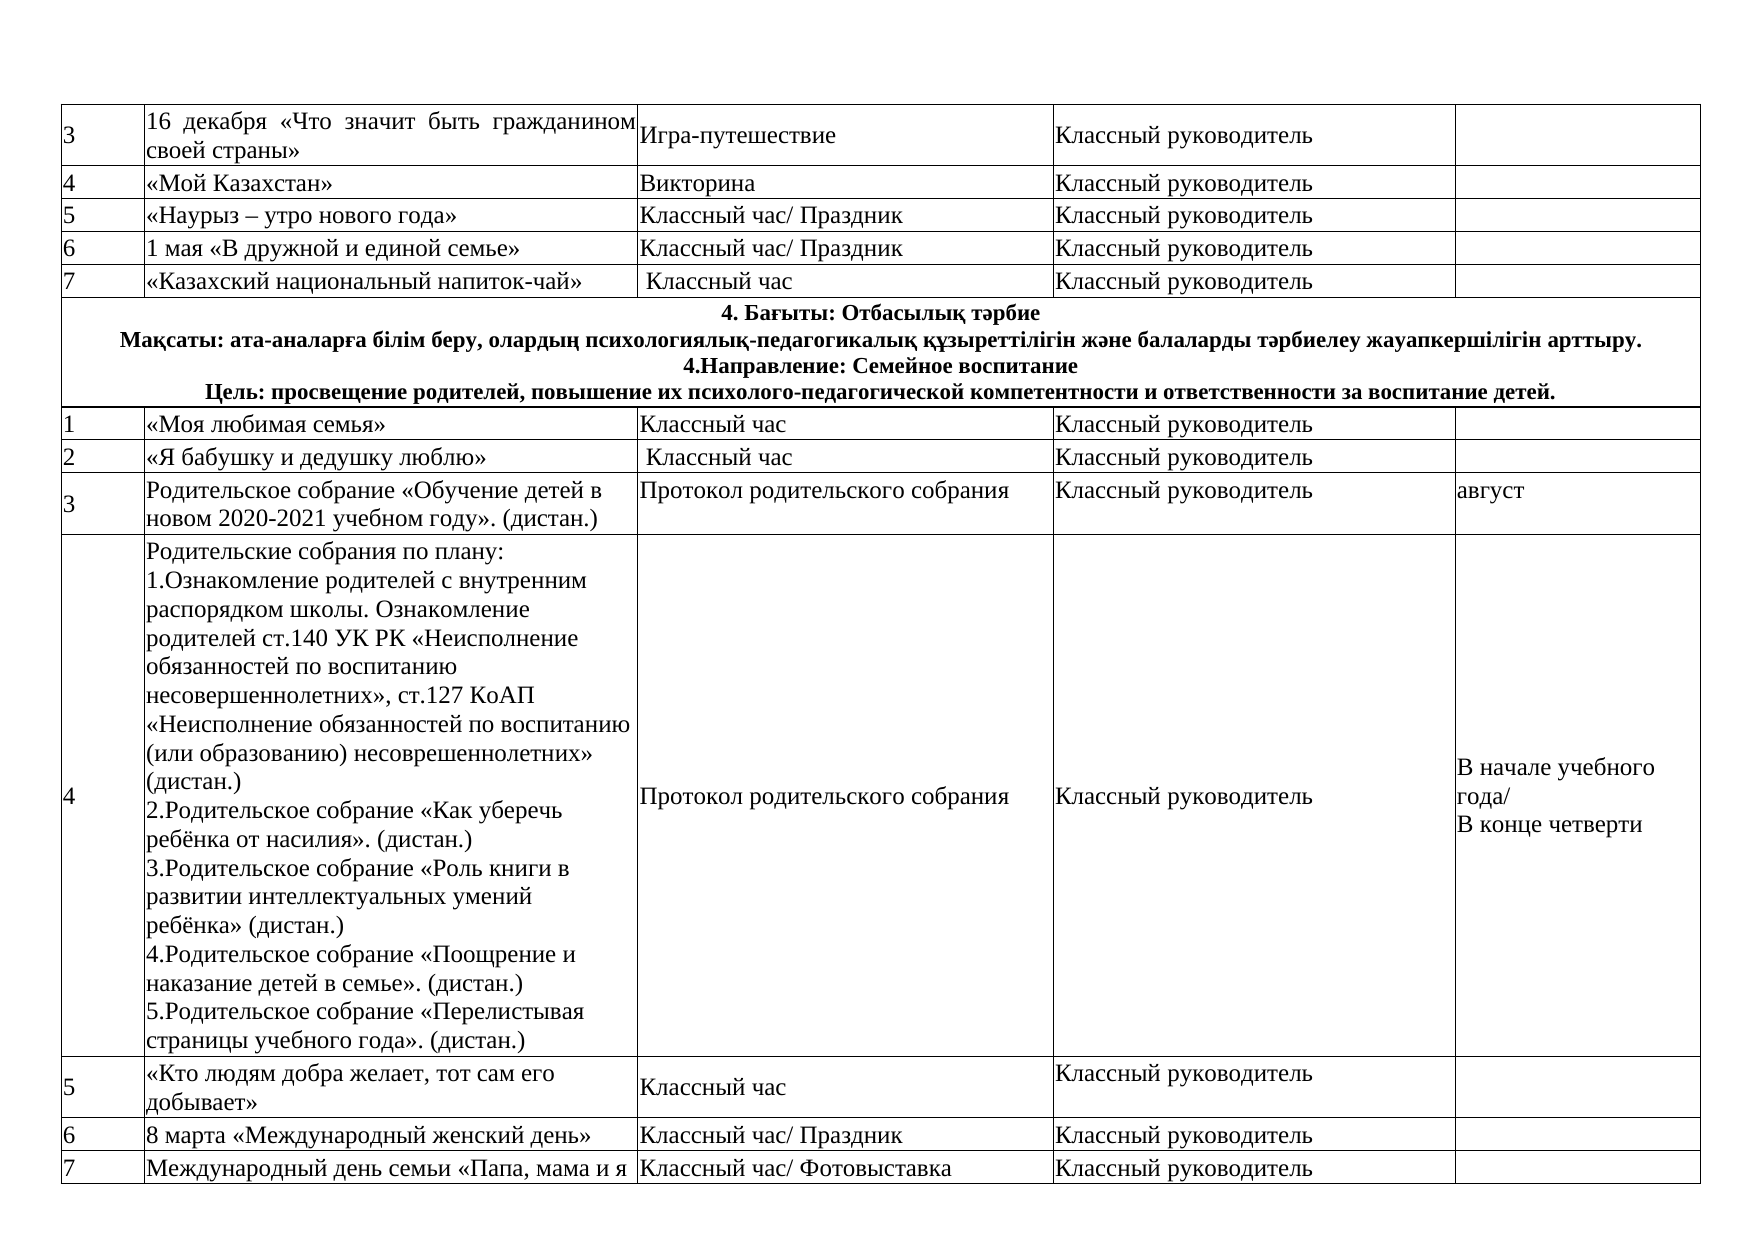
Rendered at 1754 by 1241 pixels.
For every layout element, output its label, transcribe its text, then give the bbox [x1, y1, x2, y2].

table_cell Классный час [638, 265, 1053, 297]
table_cell 7 [62, 265, 144, 297]
table_cell [1456, 199, 1700, 231]
table_cell 4 [62, 535, 144, 1056]
table_cell Классный руководитель [1054, 535, 1455, 1056]
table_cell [145, 1151, 637, 1183]
table_cell «Моя любимая семья» [145, 408, 637, 439]
table_cell 1 мая «В дружной и единой семье» [145, 232, 637, 264]
table_cell 2 [62, 440, 144, 472]
table_cell 6 [62, 232, 144, 264]
table_cell 5 [62, 1057, 144, 1117]
table_cell «Я бабушку и дедушку люблю» [145, 440, 637, 472]
table_cell [1456, 166, 1700, 198]
table_cell Классный час [638, 408, 1053, 439]
table_cell Классный час/ Праздник [638, 1118, 1053, 1150]
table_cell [1054, 1118, 1455, 1150]
table_cell [1456, 232, 1700, 264]
table_cell Классный руководитель [1054, 473, 1455, 534]
table_cell Классный руководитель [1054, 265, 1455, 297]
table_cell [1054, 1151, 1455, 1183]
table_cell август [1456, 473, 1700, 534]
table_cell [1456, 1118, 1700, 1150]
table_cell Классный руководитель [1054, 408, 1455, 439]
table_cell 3 [62, 473, 144, 534]
table_cell В начале учебного года/ В конце четверти [1456, 535, 1700, 1056]
table_cell 4. Бағыты: Отбасылық тәрбие Мақсаты: ата-аналарға білім беру, олардың психологиялық-педагогикалық құзыреттілігін және балаларды тәрбиелеу жауапкершілігін арттыру. 4.Направление: Семейное воспитание Цель: просвещение родителей, повышение их психолого-педагогической компетентности и ответственности за воспитание детей. [62, 298, 1700, 406]
table_cell Классный час/ Праздник [638, 232, 1053, 264]
table_cell 3 [62, 105, 144, 165]
table_cell 16 декабря «Что значит быть гражданином своей страны» [145, 105, 637, 165]
table_cell Классный руководитель [1054, 440, 1455, 472]
table_cell Протокол родительского собрания [638, 535, 1053, 1056]
table_cell «Кто людям добра желает, тот сам его добывает» [145, 1057, 637, 1117]
table_cell 5 [62, 199, 144, 231]
table_cell «Мой Казахстан» [145, 166, 637, 198]
table_cell [1456, 1151, 1700, 1183]
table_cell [1054, 105, 1455, 165]
table_cell [1456, 265, 1700, 297]
table_cell Родительские собрания по плану: 1.Ознакомление родителей с внутренним распорядком школы. Ознакомление родителей ст.140 УК РК «Неисполнение обязанностей по воспитанию несовершеннолетних», ст.127 КоАП «Неисполнение обязанностей по воспитанию (или образованию) несоврешеннолетних» (дистан.) 2.Родительское собрание «Как уберечь ребёнка от насилия». (дистан.) 3.Родительское собрание «Роль книги в развитии интеллектуальных умений ребёнка» (дистан.) 4.Родительское собрание «Поощрение и наказание детей в семье». (дистан.) 5.Родительское собрание «Перелистывая страницы учебного года». (дистан.) [145, 535, 637, 1056]
table_cell [1456, 408, 1700, 439]
table_cell Игра-путешествие [638, 105, 1053, 165]
table_cell Классный час/ Праздник [638, 199, 1053, 231]
table_cell Классный руководитель [1054, 232, 1455, 264]
table_cell Классный руководитель [1054, 1057, 1455, 1117]
table_cell 1 [62, 408, 144, 439]
table_cell Классный час [638, 1057, 1053, 1117]
table_cell Классный час [638, 440, 1053, 472]
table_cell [638, 1151, 1053, 1183]
table_cell 4 [62, 166, 144, 198]
table_cell [1456, 1057, 1700, 1117]
table_cell 7 [62, 1151, 144, 1183]
table_cell «Казахский национальный напиток-чай» [145, 265, 637, 297]
table_cell [1456, 440, 1700, 472]
table_cell Протокол родительского собрания [638, 473, 1053, 534]
table_cell Классный руководитель [1054, 199, 1455, 231]
table_cell 6 [62, 1118, 144, 1150]
table_cell Классный руководитель [1054, 166, 1455, 198]
table_cell [1456, 105, 1700, 165]
table_cell Родительское собрание «Обучение детей в новом 2020-2021 учебном году». (дистан.) [145, 473, 637, 534]
table_cell 8 марта «Международный женский день» [145, 1118, 637, 1150]
table_cell «Наурыз – утро нового года» [145, 199, 637, 231]
table_cell Викторина [638, 166, 1053, 198]
